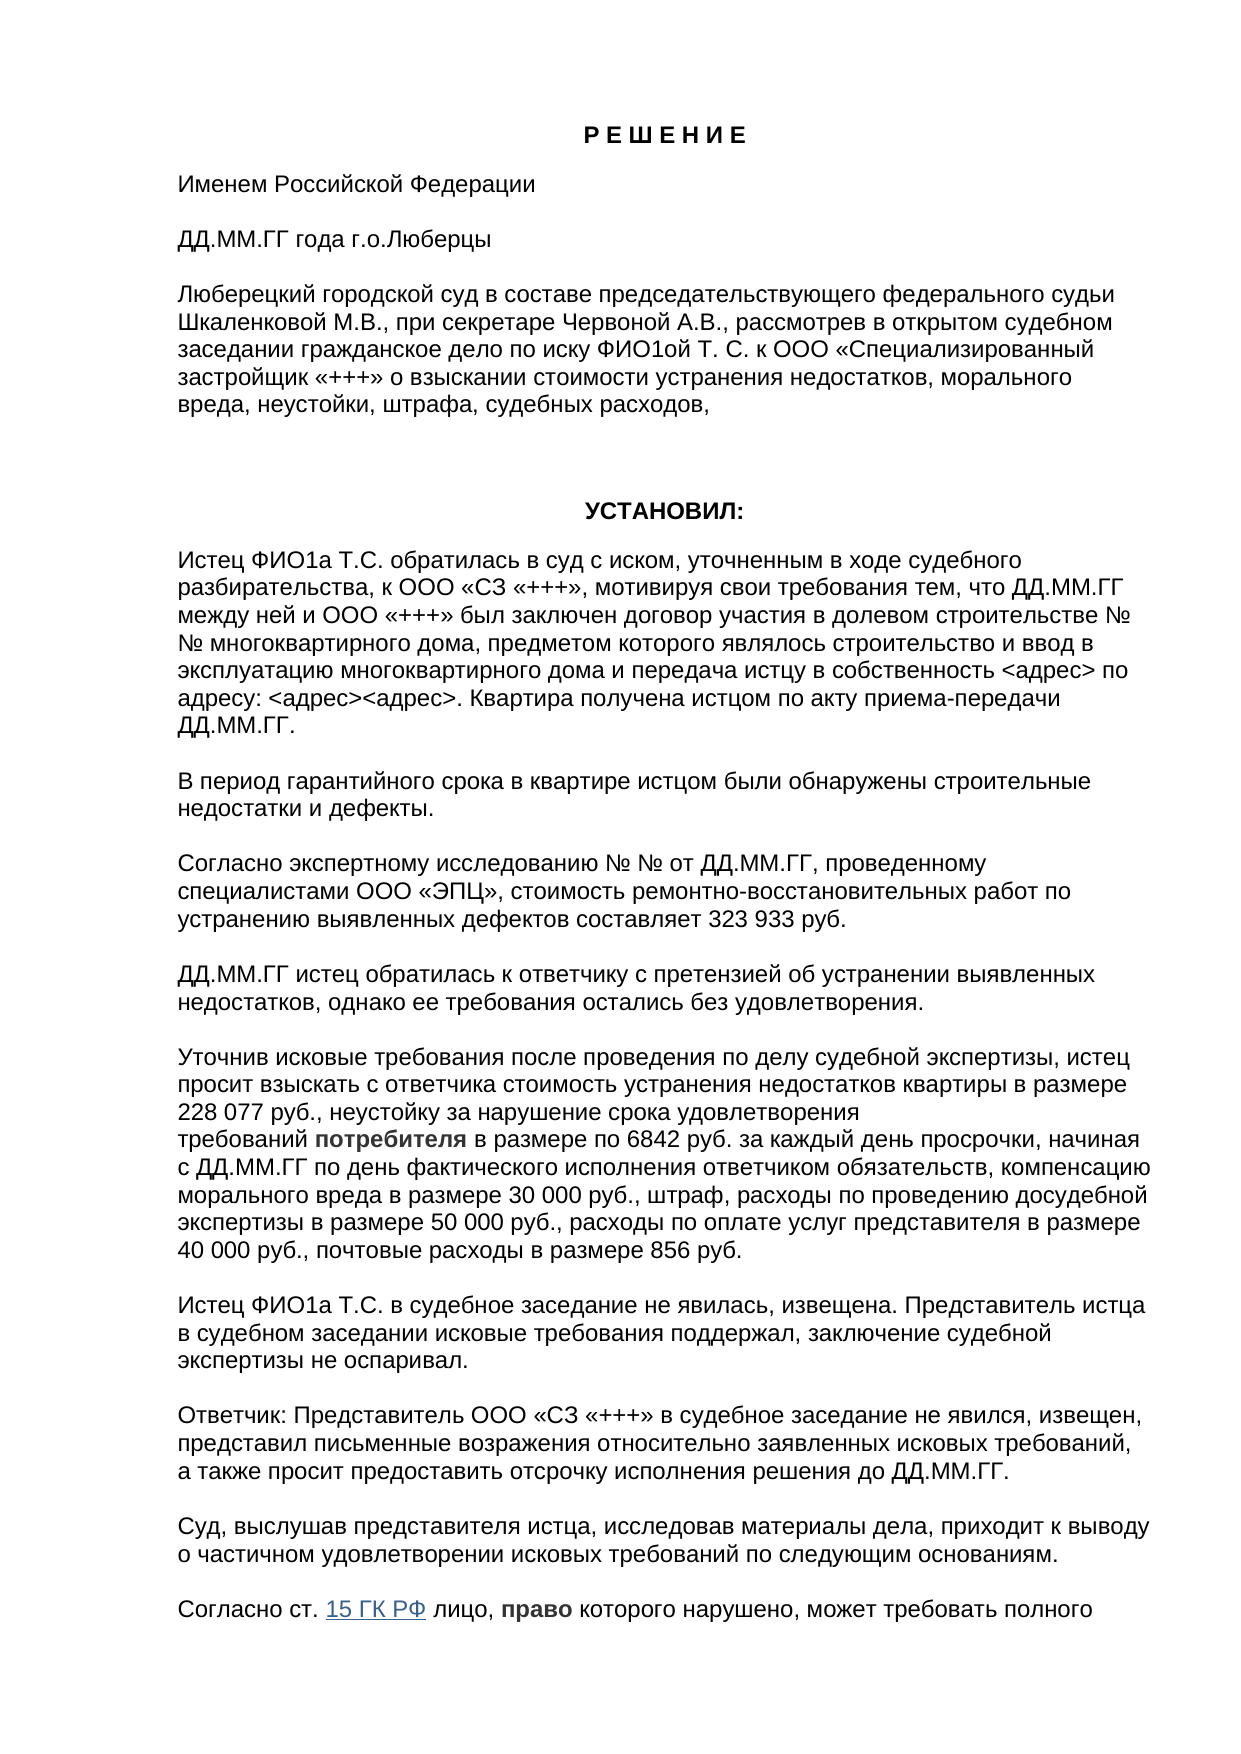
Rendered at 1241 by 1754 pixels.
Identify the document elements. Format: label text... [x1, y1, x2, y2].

text УСТАНОВИЛ: [177, 494, 1152, 525]
text Р Е Ш Е Н И Е [177, 118, 1152, 149]
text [177, 1181, 1152, 1622]
text Именем Российской Федерации ДД.ММ.ГГ года г.о.Люберцы Люберецкий городской суд в составе председательствующего федерального судьи Шкаленковой М.В., при секретаре Червоной А.В., рассмотрев в открытом судебном заседании гражданское дело по иску ФИО1ой Т. С. к ООО «Специализированный застройщик «+++» о взыскании стоимости устранения недостатков, морального вреда, неустойки, штрафа, судебных расходов, [177, 169, 1152, 473]
